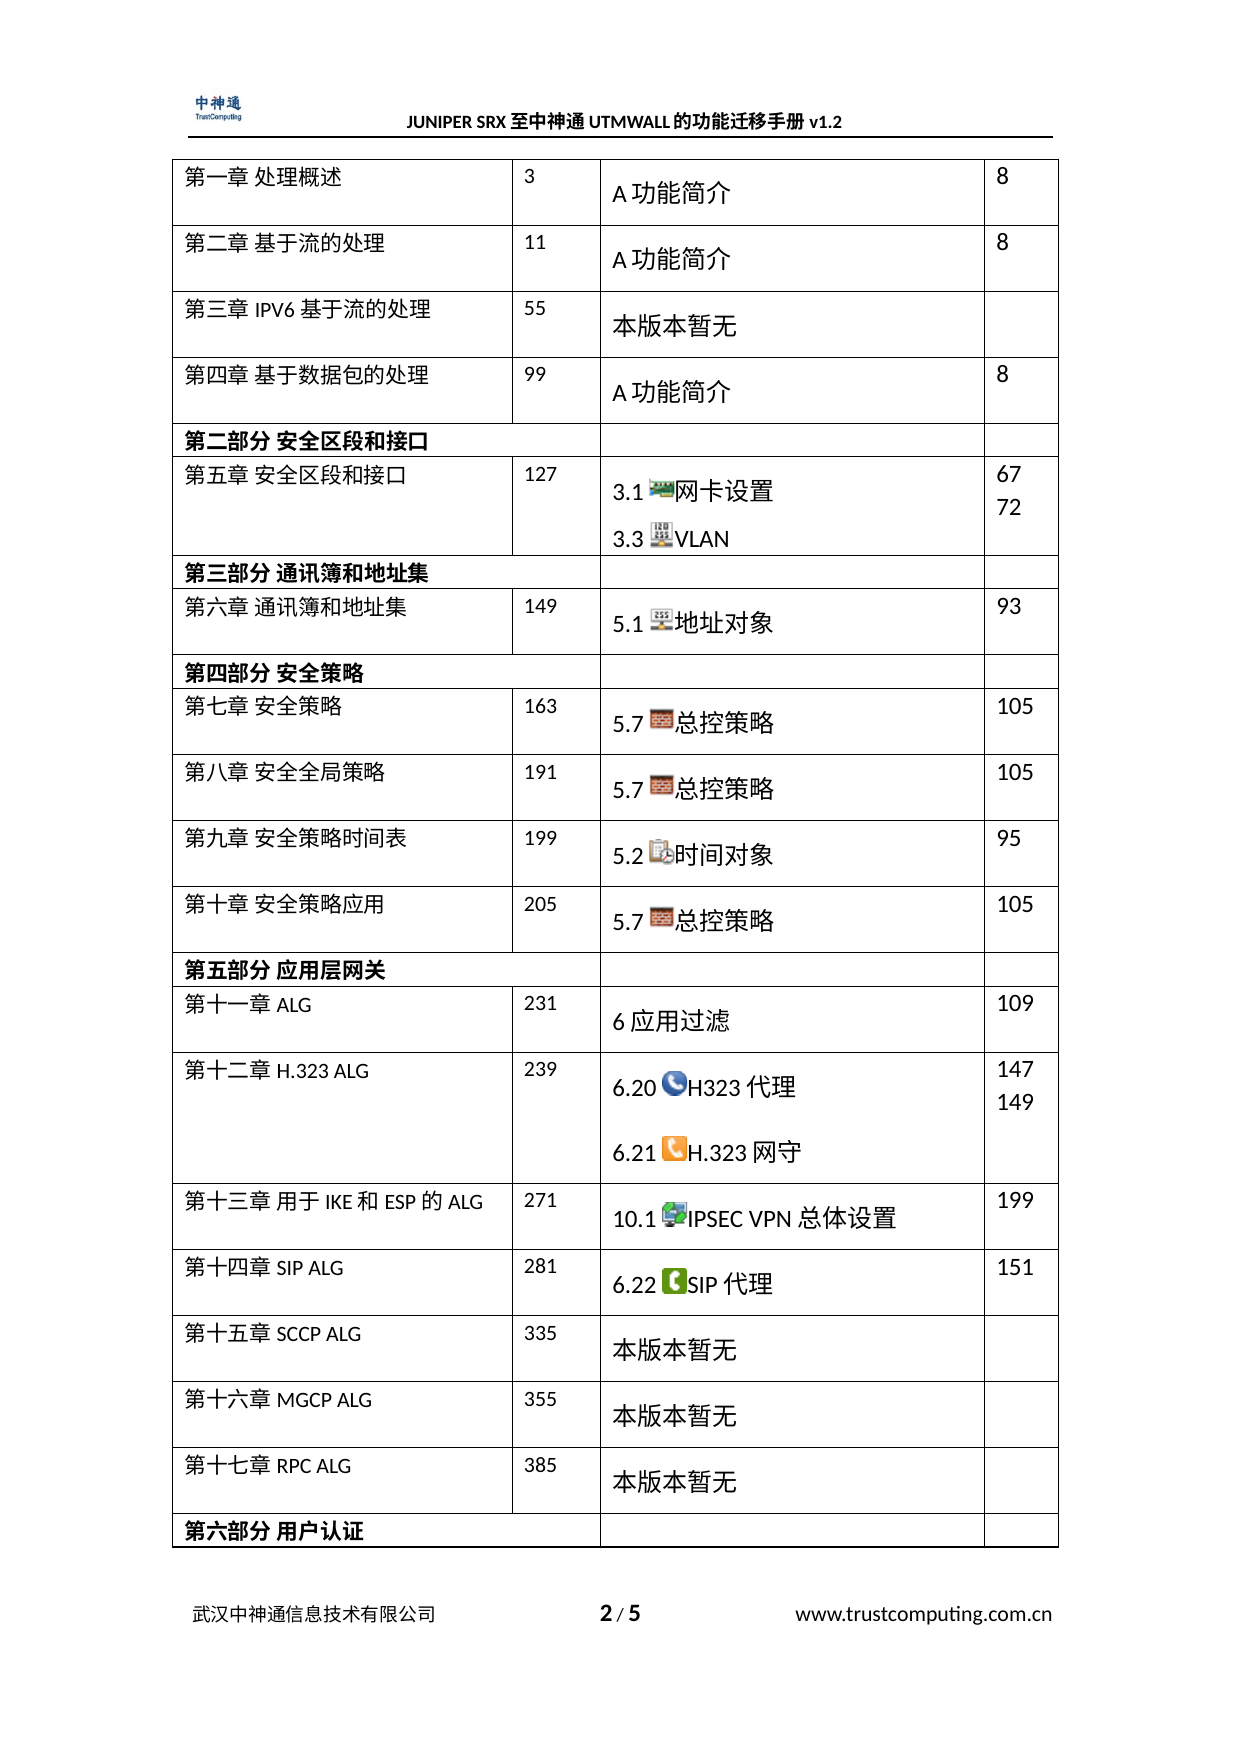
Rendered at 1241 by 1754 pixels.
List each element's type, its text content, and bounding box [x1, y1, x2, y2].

table_cell 5.7 总控策略 [601, 755, 984, 820]
table_cell 163 [513, 689, 600, 754]
table_cell 第六部分 用户认证 [173, 1514, 600, 1546]
table_cell 6应用过滤 [601, 987, 984, 1052]
table_cell 6.22 SIP代理 [601, 1250, 984, 1315]
table_cell 第十章 安全策略应用 [173, 887, 512, 952]
table_cell [985, 292, 1058, 357]
table_cell 本版本暂无 [601, 1316, 984, 1381]
table_cell A功能简介 [601, 160, 984, 224]
picture [649, 905, 675, 931]
picture [187, 88, 248, 129]
table_cell 第八章 安全全局策略 [173, 755, 512, 820]
table_cell 第三部分 通讯簿和地址集 [173, 556, 600, 588]
table_cell 335 [513, 1316, 600, 1381]
table_cell 3 [513, 160, 600, 224]
table_cell 67 72 [985, 457, 1058, 555]
table_cell 第五章 安全区段和接口 [173, 457, 512, 555]
table_cell 本版本暂无 [601, 1448, 984, 1513]
table_cell 109 [985, 987, 1058, 1052]
table_cell [985, 1514, 1058, 1546]
table_cell 5.7 总控策略 [601, 689, 984, 754]
table_cell 95 [985, 821, 1058, 886]
table_cell 191 [513, 755, 600, 820]
table_cell 5.7 总控策略 [601, 887, 984, 952]
picture [649, 707, 675, 733]
table_cell 239 [513, 1053, 600, 1183]
table_cell 第七章 安全策略 [173, 689, 512, 754]
table_cell 本版本暂无 [601, 1382, 984, 1447]
table_cell 205 [513, 887, 600, 952]
picture [649, 475, 675, 501]
picture [662, 1136, 688, 1161]
picture [662, 1202, 688, 1227]
picture [649, 607, 675, 633]
table_cell 第三章 IPV6 基于流的处理 [173, 292, 512, 357]
table_cell 第二章 基于流的处理 [173, 226, 512, 291]
table_cell 第十六章 MGCP ALG [173, 1382, 512, 1447]
table_cell [985, 1448, 1058, 1513]
table_cell 6.20 H323代理 6.21 H.323网守 [601, 1053, 984, 1183]
table_cell [985, 556, 1058, 588]
table_cell 第四部分 安全策略 [173, 655, 600, 688]
table_cell 5.1 地址对象 [601, 589, 984, 654]
table_cell 355 [513, 1382, 600, 1447]
table_cell [985, 1316, 1058, 1381]
table_cell 第十四章 SIP ALG [173, 1250, 512, 1315]
table_cell 105 [985, 887, 1058, 952]
picture [649, 773, 675, 799]
table_cell 8 [985, 160, 1058, 224]
table_cell 第四章 基于数据包的处理 [173, 358, 512, 423]
table_cell 8 [985, 358, 1058, 423]
table_cell 第十一章 ALG [173, 987, 512, 1052]
table_cell [985, 424, 1058, 456]
table_cell 第十三章 用于 IKE 和 ESP 的 ALG [173, 1184, 512, 1249]
table_cell 第十五章 SCCP ALG [173, 1316, 512, 1381]
table_cell [601, 556, 984, 588]
table_cell 11 [513, 226, 600, 291]
table_cell 99 [513, 358, 600, 423]
table_cell 199 [985, 1184, 1058, 1249]
table_cell [601, 424, 984, 456]
table_cell A功能简介 [601, 226, 984, 291]
table_cell [985, 655, 1058, 688]
table_cell 149 [513, 589, 600, 654]
table_cell 105 [985, 755, 1058, 820]
table_cell 147 149 [985, 1053, 1058, 1183]
table_cell A功能简介 [601, 358, 984, 423]
table_cell 第二部分 安全区段和接口 [173, 424, 600, 456]
picture [662, 1071, 688, 1096]
table_cell 第九章 安全策略时间表 [173, 821, 512, 886]
table_cell 5.2 时间对象 [601, 821, 984, 886]
table_cell 55 [513, 292, 600, 357]
table_cell 第一章 处理概述 [173, 160, 512, 224]
table_cell 10.1 IPSEC VPN总体设置 [601, 1184, 984, 1249]
table_cell 151 [985, 1250, 1058, 1315]
table_cell 本版本暂无 [601, 292, 984, 357]
table_cell 第六章 通讯簿和地址集 [173, 589, 512, 654]
table_cell [601, 655, 984, 688]
table_cell [985, 1382, 1058, 1447]
table_cell 281 [513, 1250, 600, 1315]
table_cell 第十七章 RPC ALG [173, 1448, 512, 1513]
table_cell 3.1 网卡设置 3.3 VLAN [601, 457, 984, 555]
table_cell [601, 1514, 984, 1546]
table_cell 93 [985, 589, 1058, 654]
table_cell [985, 953, 1058, 986]
picture [649, 839, 675, 865]
table_cell 8 [985, 226, 1058, 291]
table_cell 385 [513, 1448, 600, 1513]
picture [649, 522, 675, 548]
table_cell [601, 953, 984, 986]
table_cell 231 [513, 987, 600, 1052]
table_cell 271 [513, 1184, 600, 1249]
table_cell 第十二章 H.323 ALG [173, 1053, 512, 1183]
table_cell 105 [985, 689, 1058, 754]
table_cell 127 [513, 457, 600, 555]
table_cell 第五部分 应用层网关 [173, 953, 600, 986]
table_cell 199 [513, 821, 600, 886]
picture [662, 1268, 688, 1294]
